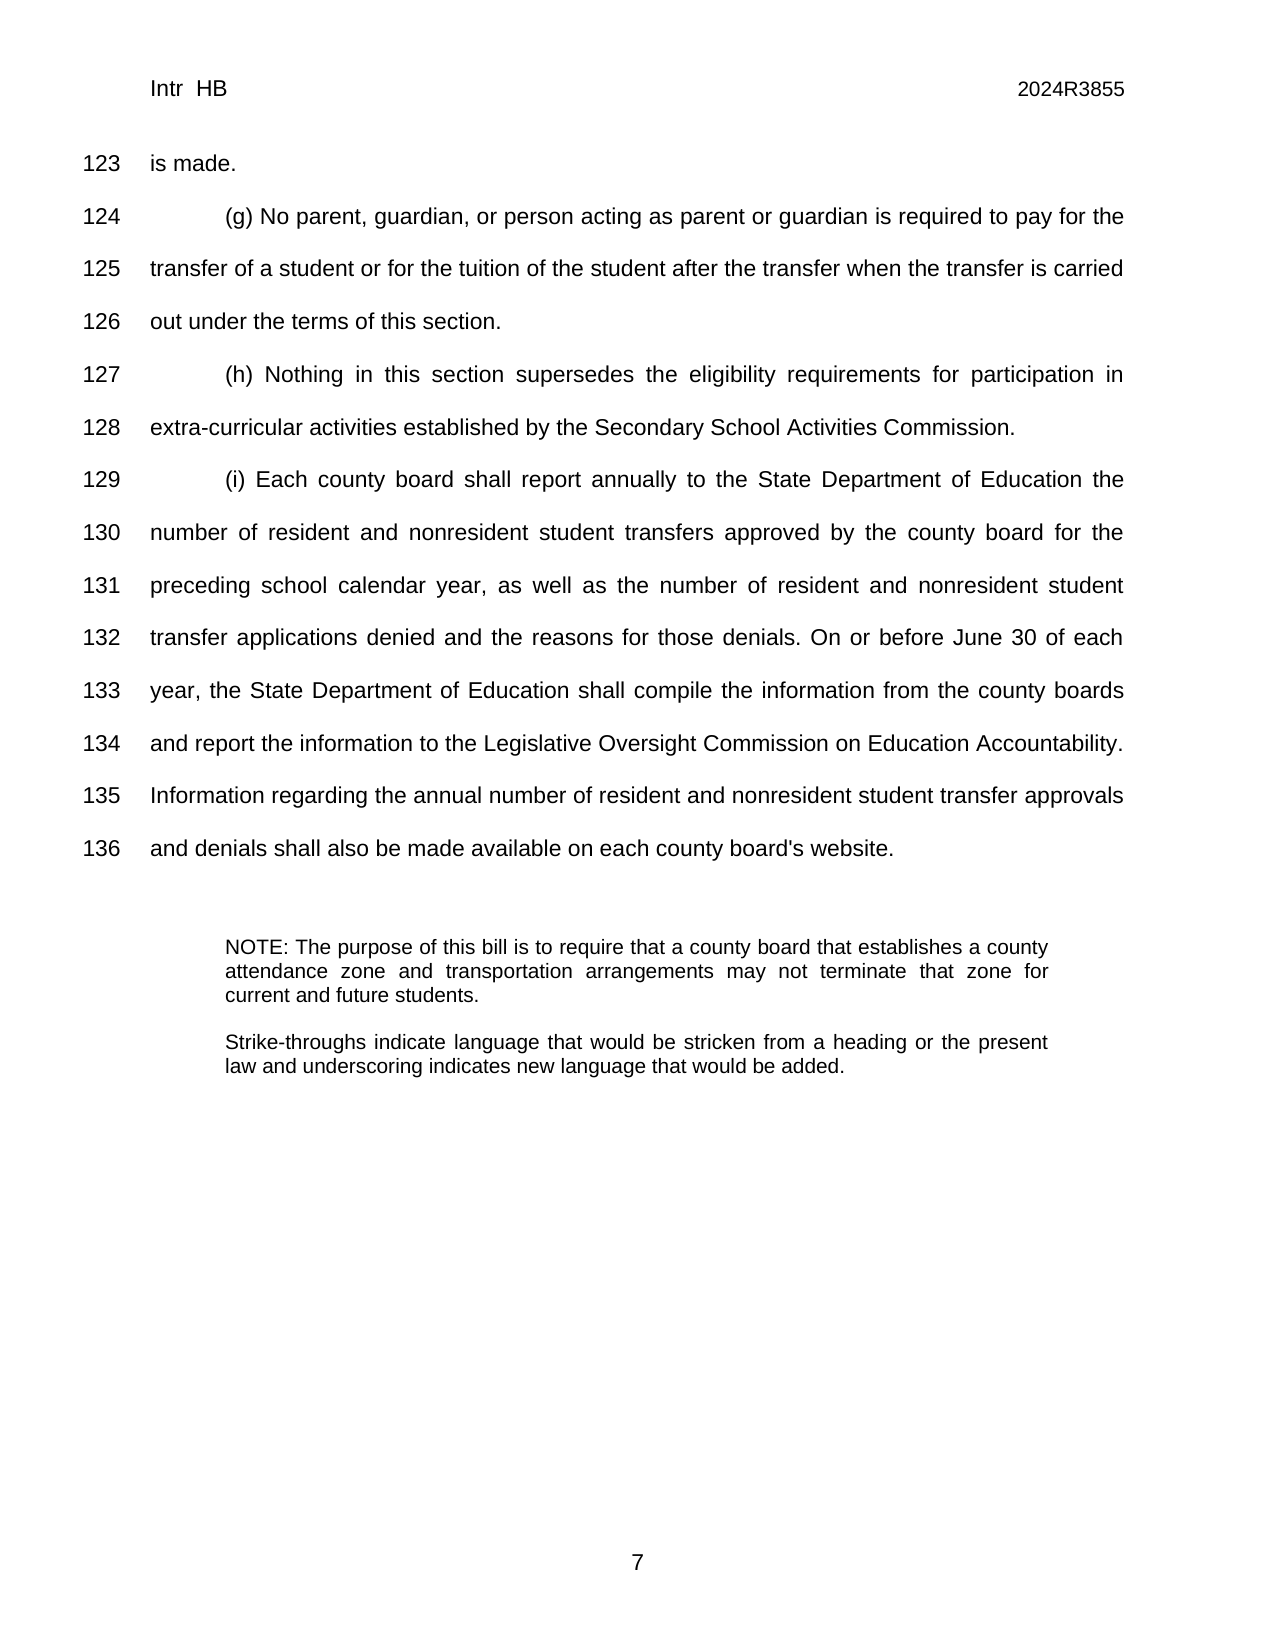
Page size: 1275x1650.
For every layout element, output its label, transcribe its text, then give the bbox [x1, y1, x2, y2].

text NOTE: The purpose of this bill is to require that a county board that establishes a county attendance zone and transportation arrangements may not terminate that zone for current and future students. [225, 935, 1050, 1007]
text (h) Nothing in this section supersedes the eligibility requirements for participation in extra-curricular activities established by the Secondary School Activities Commission. [150, 361, 1125, 440]
text Strike-throughs indicate language that would be stricken from a heading or the present law and underscoring indicates new language that would be added. [225, 1029, 1050, 1077]
text (i) Each county board shall report annually to the State Department of Education the number of resident and nonresident student transfers approved by the county board for the preceding school calendar year, as well as the number of resident and nonresident student transfer applications denied and the reasons for those denials. On or before June 30 of each year, the State Department of Education shall compile the information from the county boards and report the information to the Legislative Oversight Commission on Education Accountability. Information regarding the annual number of resident and nonresident student transfer approvals and denials shall also be made available on each county board's website. [150, 466, 1125, 862]
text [150, 150, 1125, 176]
text (g) No parent, guardian, or person acting as parent or guardian is required to pay for the transfer of a student or for the tuition of the student after the transfer when the transfer is carried out under the terms of this section. [150, 203, 1125, 334]
